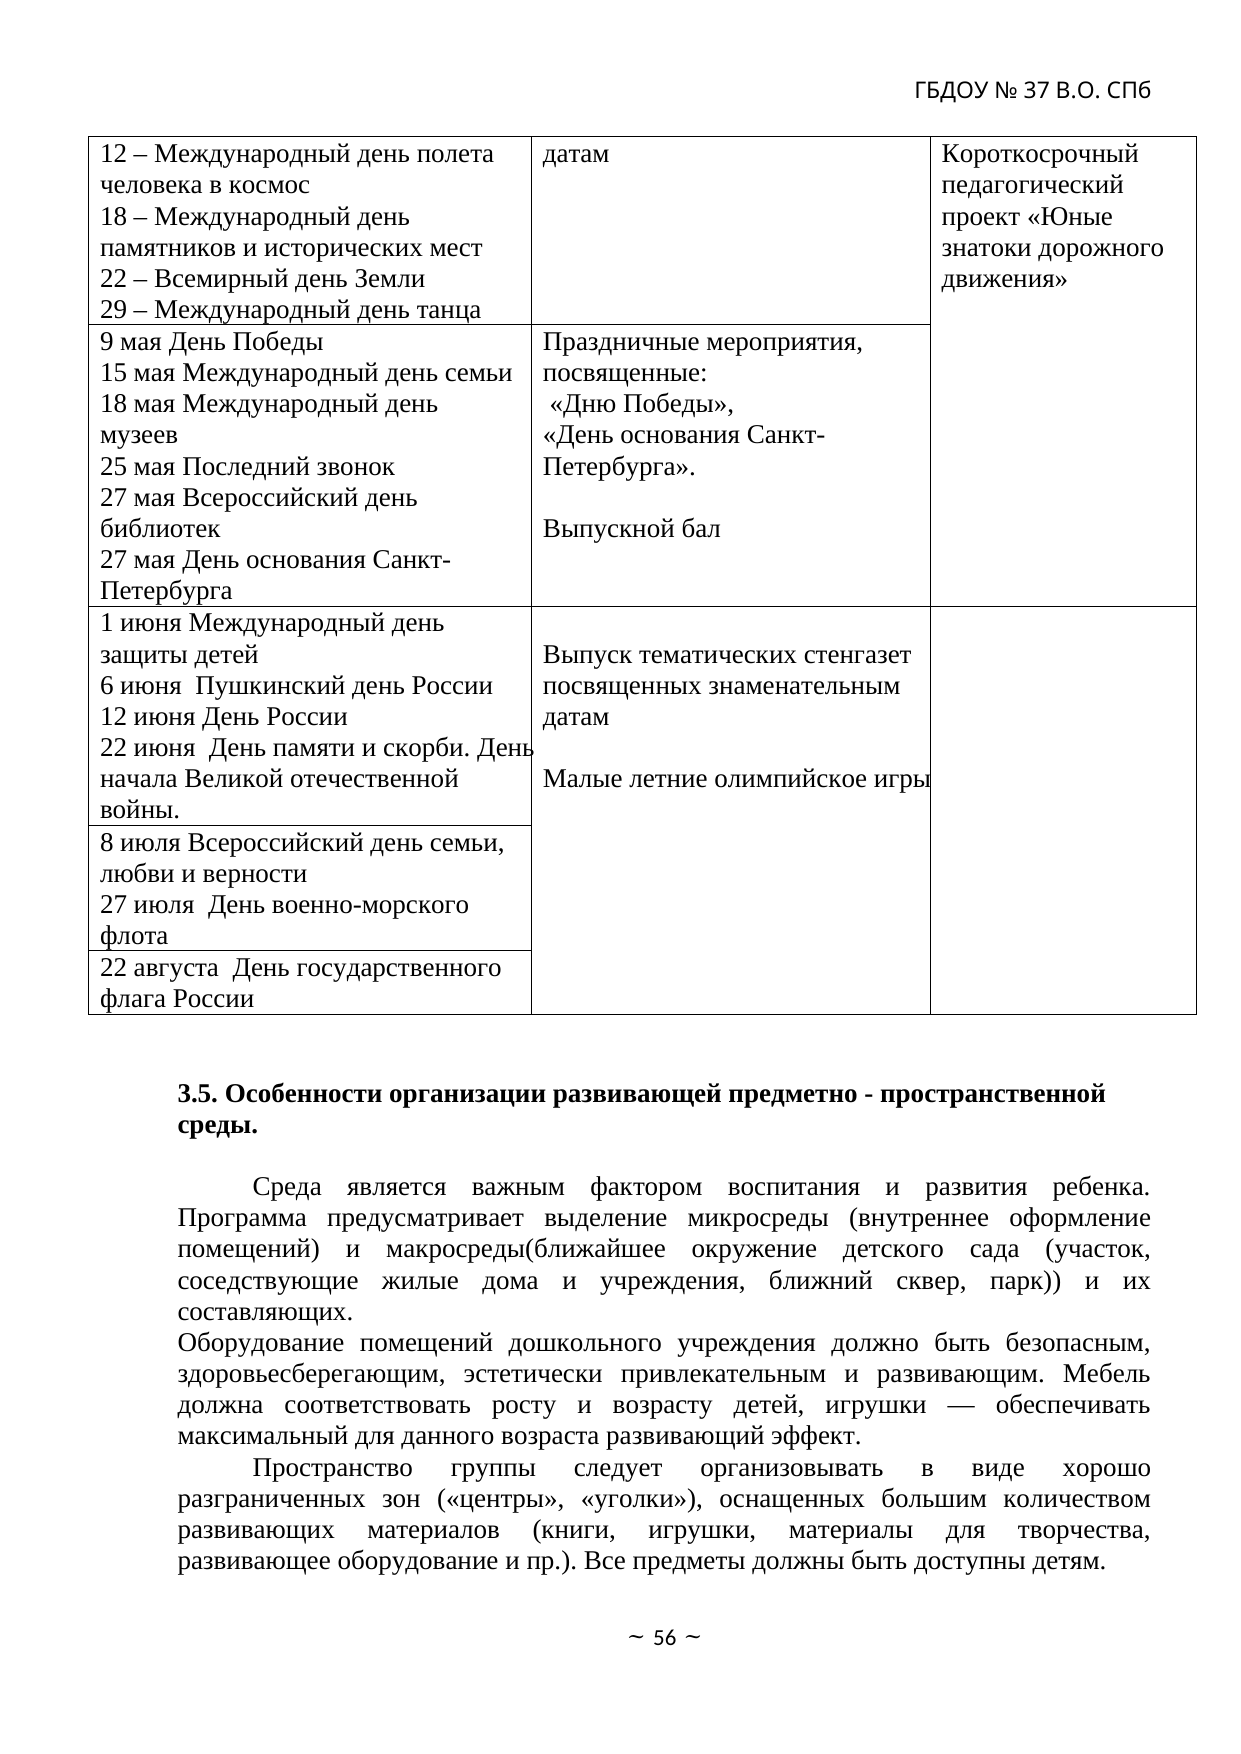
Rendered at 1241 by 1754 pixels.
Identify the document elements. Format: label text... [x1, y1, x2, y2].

table_cell 1 июня Международный день защиты детей 6 июня Пушкинский день России 12 июня День России 22 июня День памяти и скорби. День начала Великой отечественной войны. [89, 607, 531, 824]
text Пространство группы следует организовывать в виде хорошо разграниченных зон («центры», «уголки»), оснащенных большим количеством развивающих материалов (книги, игрушки, материалы для творчества, развивающее оборудование и пр.). Все предметы должны быть доступны детям. [177, 1451, 1152, 1575]
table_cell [532, 137, 930, 324]
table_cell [89, 137, 531, 324]
table_cell Праздничные мероприятия, посвященные: «Дню Победы», «День основания Санкт-Петербурга». Выпускной бал [532, 325, 930, 606]
table_cell [931, 607, 1196, 1013]
text Среда является важным фактором воспитания и развития ребенка. Программа предусматривает выделение микросреды (внутреннее оформление помещений) и макросреды(ближайшее окружение детского сада (участок, соседствующие жилые дома и учреждения, ближний сквер, парк)) и их составляющих. [177, 1170, 1152, 1326]
table_cell Выпуск тематических стенгазет посвященных знаменательным датам Малые летние олимпийское игры [532, 607, 930, 1013]
table_cell 22 августа День государственного флага России [89, 951, 531, 1013]
table_cell 8 июля Всероссийский день семьи, любви и верности 27 июля День военно-морского флота [89, 826, 531, 950]
text 3.5. Особенности организации развивающей предметно - пространственной среды. [177, 1077, 1152, 1139]
table_cell 9 мая День Победы 15 мая Международный день семьи 18 мая Международный день музеев 25 мая Последний звонок 27 мая Всероссийский день библиотек 27 мая День основания Санкт-Петербурга [89, 325, 531, 606]
text Оборудование помещений дошкольного учреждения должно быть безопасным, здоровьесберегающим, эстетически привлекательным и развивающим. Мебель должна соответствовать росту и возрасту детей, игрушки — обеспечивать максимальный для данного возраста развивающий эффект. [177, 1326, 1152, 1451]
